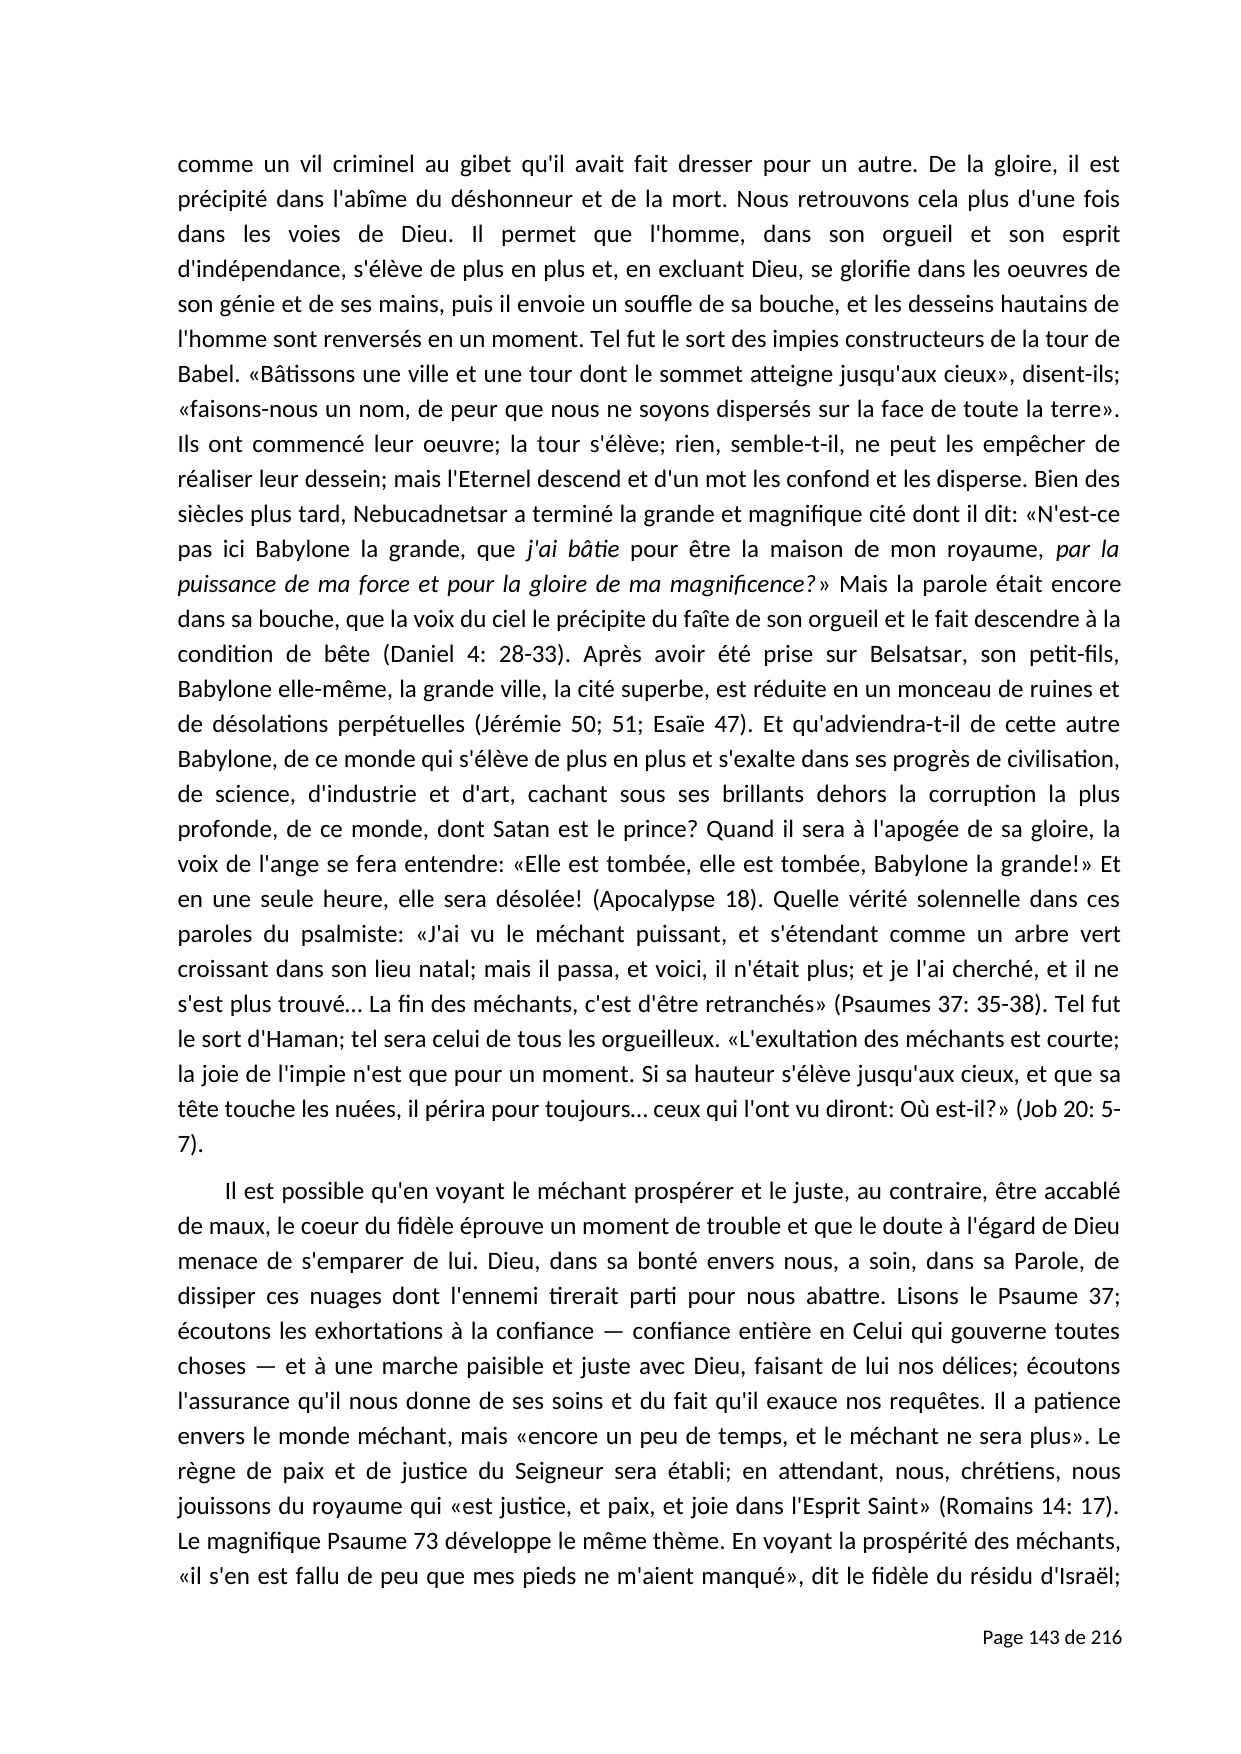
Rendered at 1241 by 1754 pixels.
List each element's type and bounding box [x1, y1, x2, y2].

text [177, 148, 1122, 1158]
text [177, 1175, 1122, 1591]
